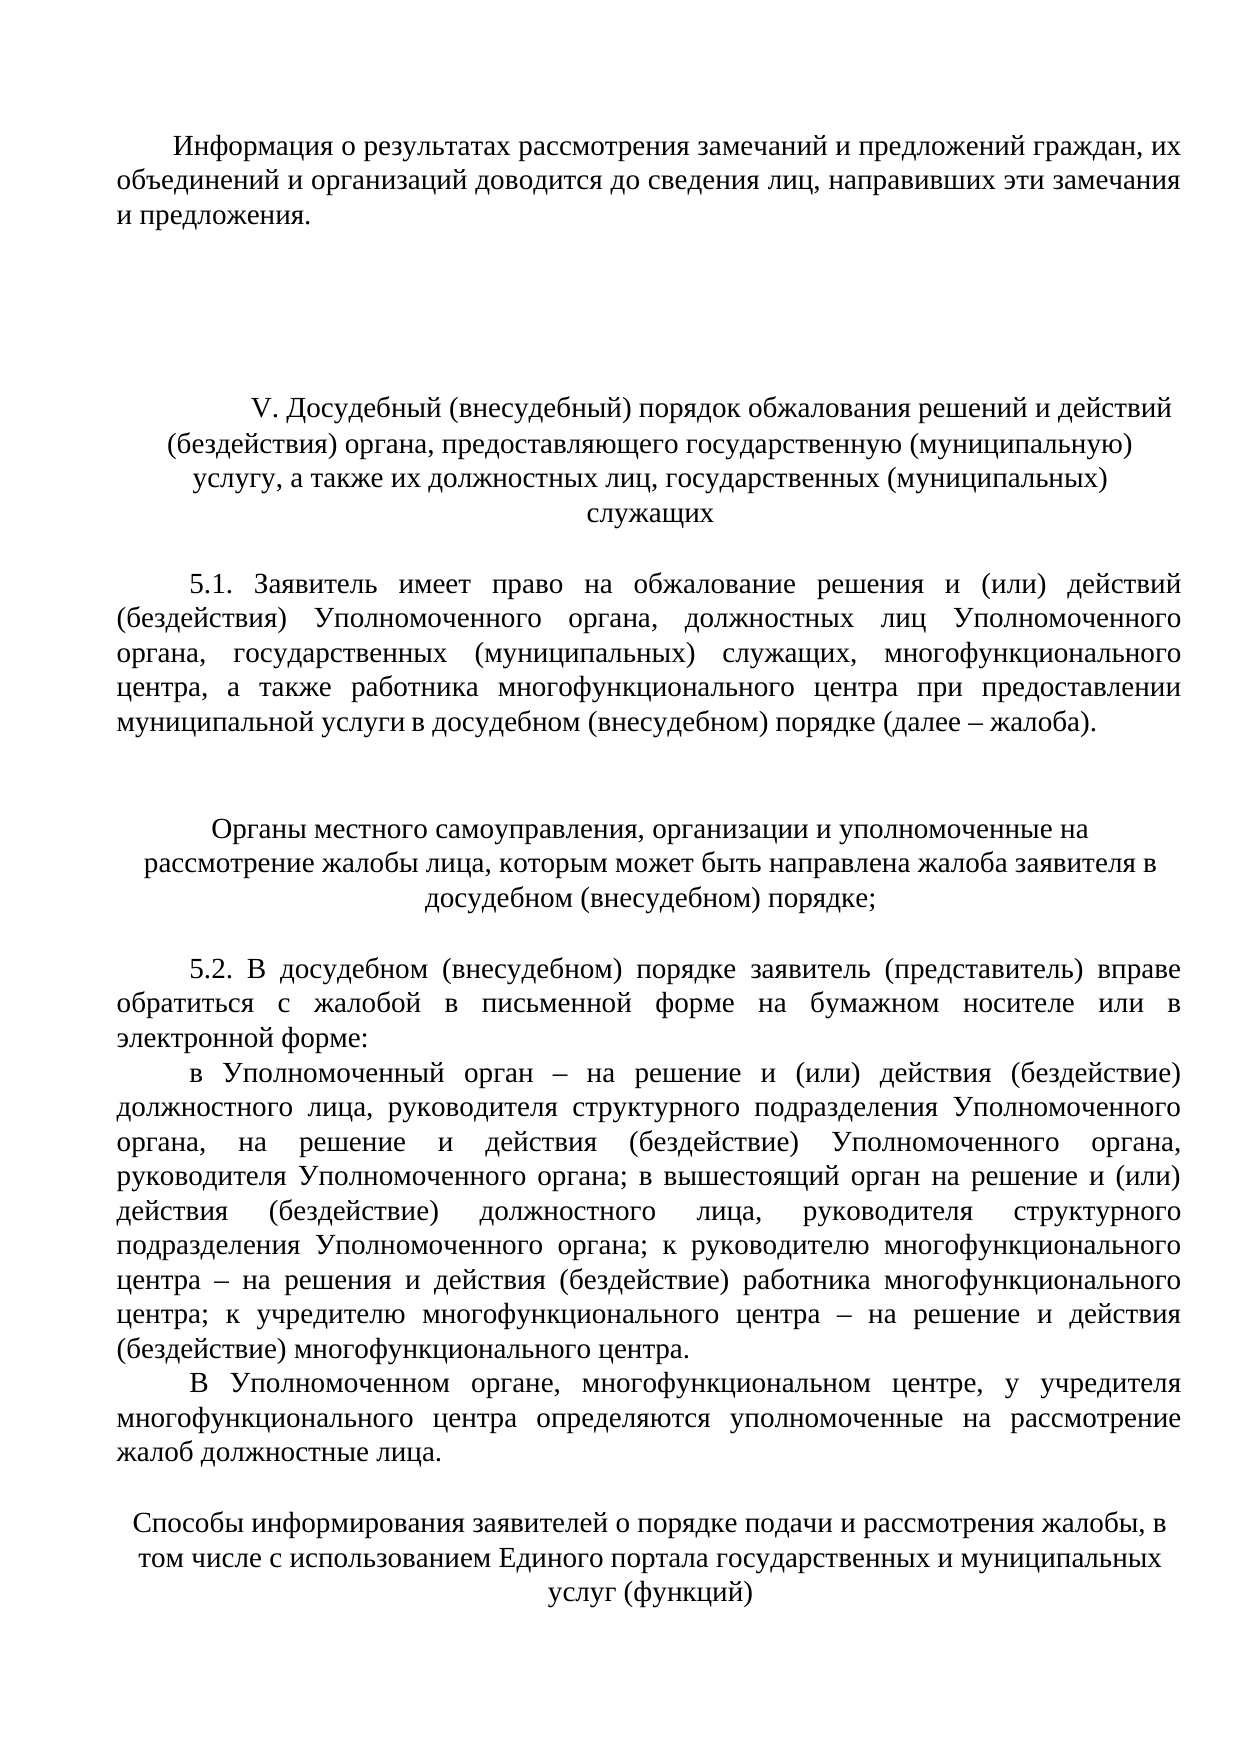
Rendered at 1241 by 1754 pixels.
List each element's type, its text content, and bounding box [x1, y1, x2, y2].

text 5.2. В досудебном (внесудебном) порядке заявитель (представитель) вправе обратиться с жалобой в письменной форме на бумажном носителе или в электронной форме: [116, 951, 1182, 1054]
text (бездействия) органа, предоставляющего государственную (муниципальную) услугу, а также их должностных лиц, государственных (муниципальных) служащих [125, 426, 1174, 528]
text в Уполномоченный орган – на решение и (или) действия (бездействие) должностного лица, руководителя структурного подразделения Уполномоченного органа, на решение и действия (бездействие) Уполномоченного органа, руководителя Уполномоченного органа; в вышестоящий орган на решение и (или) действия (бездействие) должностного лица, руководителя структурного подразделения Уполномоченного органа; к руководителю многофункционального центра – на решения и действия (бездействие) работника многофункционального центра; к учредителю многофункционального центра – на решение и действия (бездействие) многофункционального центра. [116, 1055, 1182, 1364]
text V. Досудебный (внесудебный) порядок обжалования решений и действий [118, 390, 1172, 424]
text В Уполномоченном органе, многофункциональном центре, у учредителя многофункционального центра определяются уполномоченные на рассмотрение жалоб должностные лица. [116, 1366, 1182, 1468]
text 5.1. Заявитель имеет право на обжалование решения и (или) действий (бездействия) Уполномоченного органа, должностных лиц Уполномоченного органа, государственных (муниципальных) служащих, многофункционального центра, а также работника многофункционального центра при предоставлении муниципальной услуги в досудебном (внесудебном) порядке (далее – жалоба). [116, 566, 1182, 737]
text Органы местного самоуправления, организации и уполномоченные на рассмотрение жалобы лица, которым может быть направлена жалоба заявителя в досудебном (внесудебном) порядке; [125, 811, 1175, 913]
text Способы информирования заявителей о порядке подачи и рассмотрения жалобы, в том числе с использованием Единого портала государственных и муниципальных услуг (функций) [125, 1505, 1174, 1608]
text Информация о результатах рассмотрения замечаний и предложений граждан, их объединений и организаций доводится до сведения лиц, направивших эти замечания и предложения. [116, 128, 1182, 230]
